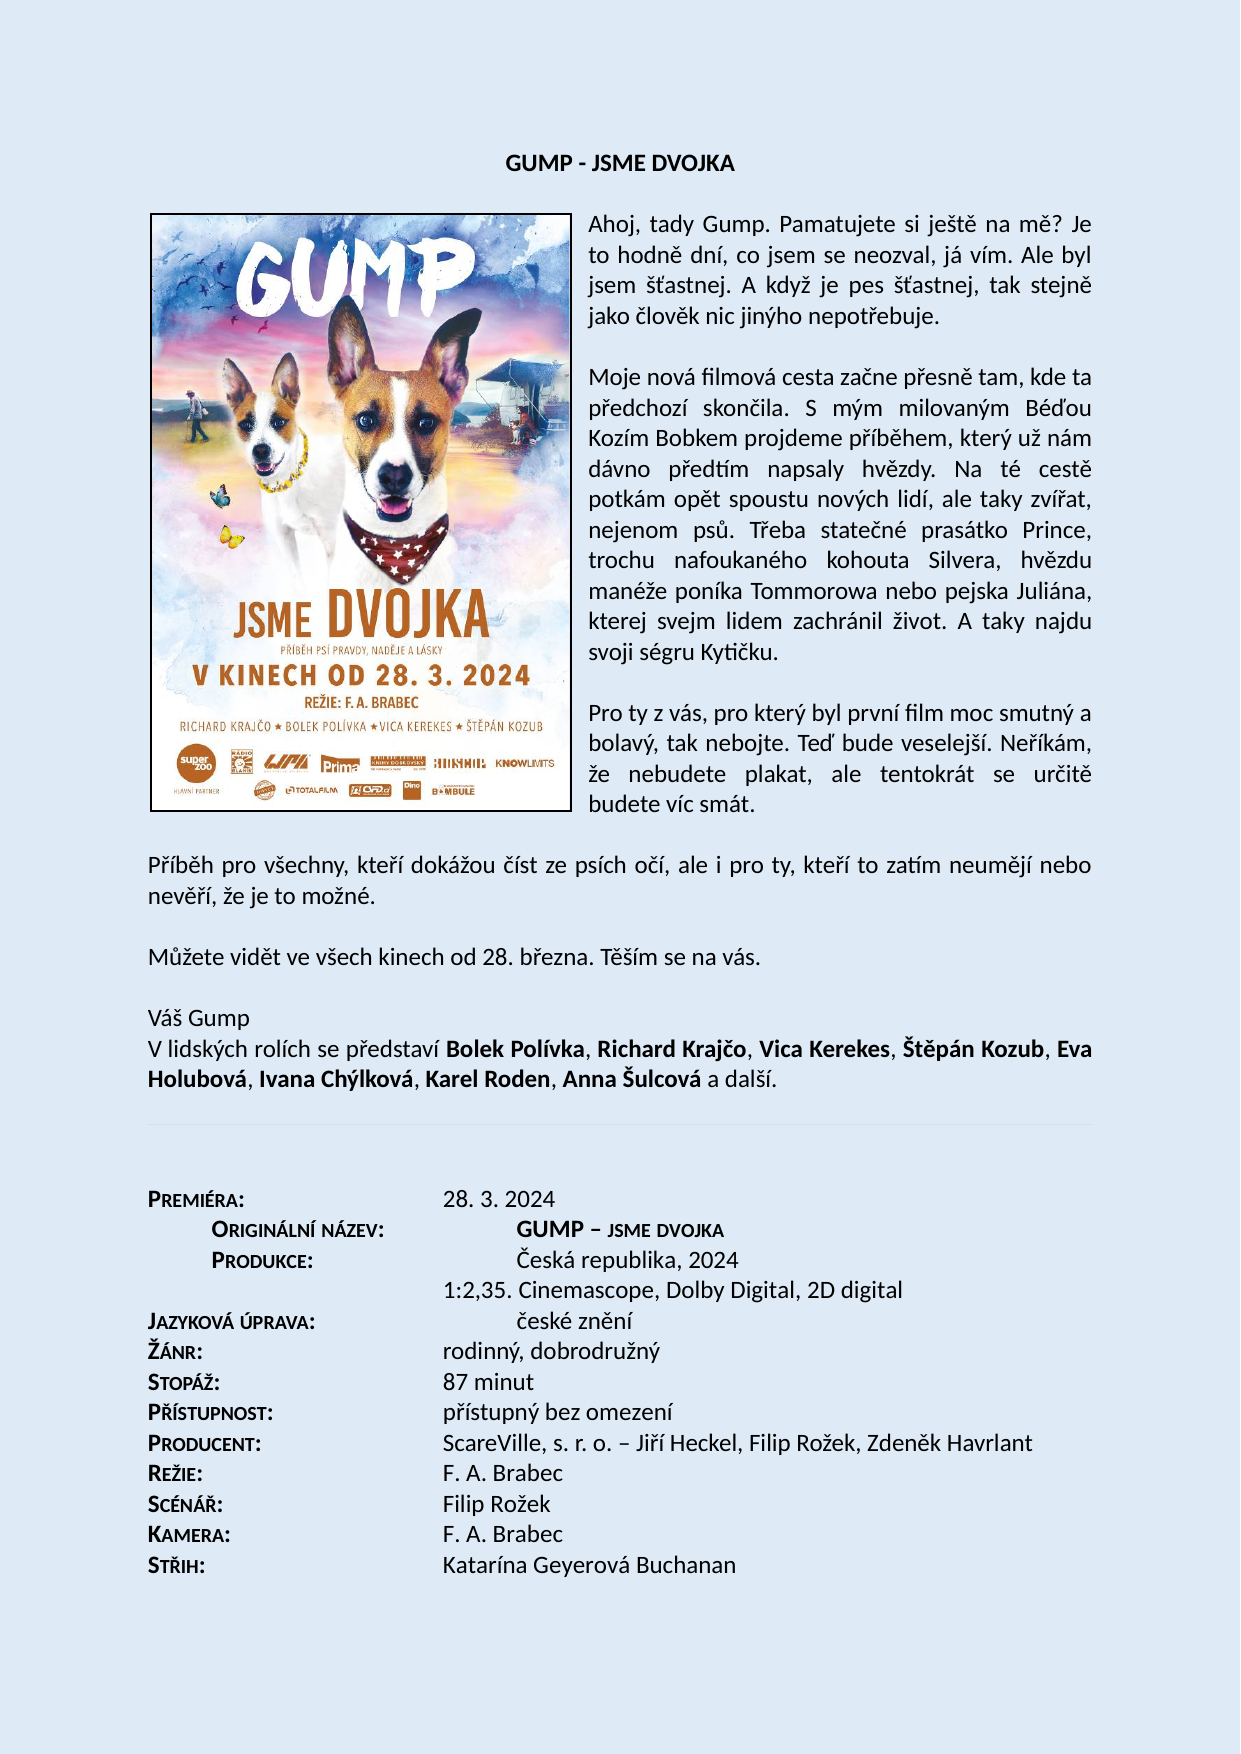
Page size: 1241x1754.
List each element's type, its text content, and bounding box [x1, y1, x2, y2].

text Přístupnost: přístupný bez omezení [148, 1396, 1093, 1427]
text Žánr: rodinný, dobrodružný [148, 1335, 1093, 1366]
text Kamera: F. A. Brabec [148, 1518, 1093, 1549]
text Váš Gump [148, 1002, 1093, 1033]
text Premiéra: 28. 3. 2024 [148, 1183, 1093, 1213]
text V lidských rolích se představí Bolek Polívka, Richard Krajčo, Vica Kerekes, Štěpán Kozub, Eva Holubová, Ivana Chýlková, Karel Roden, Anna Šulcová a další. [148, 1033, 1093, 1094]
text Formát: 1:2,35. Cinemascope, Dolby Digital, 2D digital [0, 1274, 1093, 1305]
picture [152, 215, 569, 809]
text Jazyková úprava: české znění [148, 1305, 1093, 1335]
text GUMP - jsme dvojka [148, 148, 1093, 178]
text Producent: ScareVille, s. r. o. – Jiří Heckel, Filip Rožek, Zdeněk Havrlant [148, 1427, 1093, 1457]
text Originální název: GUMP – jsme dvojka [0, 1213, 1093, 1244]
text Příběh pro všechny, kteří dokážou číst ze psích očí, ale i pro ty, kteří to zatím neumějí nebo nevěří, že je to možné. [148, 849, 1093, 911]
text Produkce: Česká republika, 2024 [0, 1244, 1093, 1274]
text Ahoj, tady Gump. Pamatujete si ještě na mě? Je to hodně dní, co jsem se neozval, já vím. Ale byl jsem šťastnej. A když je pes šťastnej, tak stejně jako člověk nic jinýho nepotřebuje. [148, 209, 1093, 331]
text Scénář: Filip Rožek [148, 1488, 1093, 1518]
text Režie: F. A. Brabec [148, 1457, 1093, 1488]
text Moje nová filmová cesta začne přesně tam, kde ta předchozí skončila. S mým milovaným Béďou Kozím Bobkem projdeme příběhem, který už nám dávno předtím napsaly hvězdy. Na té cestě potkám opět spoustu nových lidí, ale taky zvířat, nejenom psů. Třeba statečné prasátko Prince, trochu nafoukaného kohouta Silvera, hvězdu manéže poníka Tommorowa nebo pejska Juliána, kterej svejm lidem zachránil život. A taky najdu svoji ségru Kytičku. [572, 361, 1093, 666]
text Můžete vidět ve všech kinech od 28. března. Těším se na vás. [148, 941, 1093, 972]
text Pro ty z vás, pro který byl první film moc smutný a bolavý, tak nebojte. Teď bude veselejší. Neříkám, že nebudete plakat, ale tentokrát se určitě budete víc smát. [148, 697, 1093, 819]
text Stopáž: 87 minut [148, 1366, 1093, 1396]
text Střih: Katarína Geyerová Buchanan [148, 1549, 1093, 1579]
